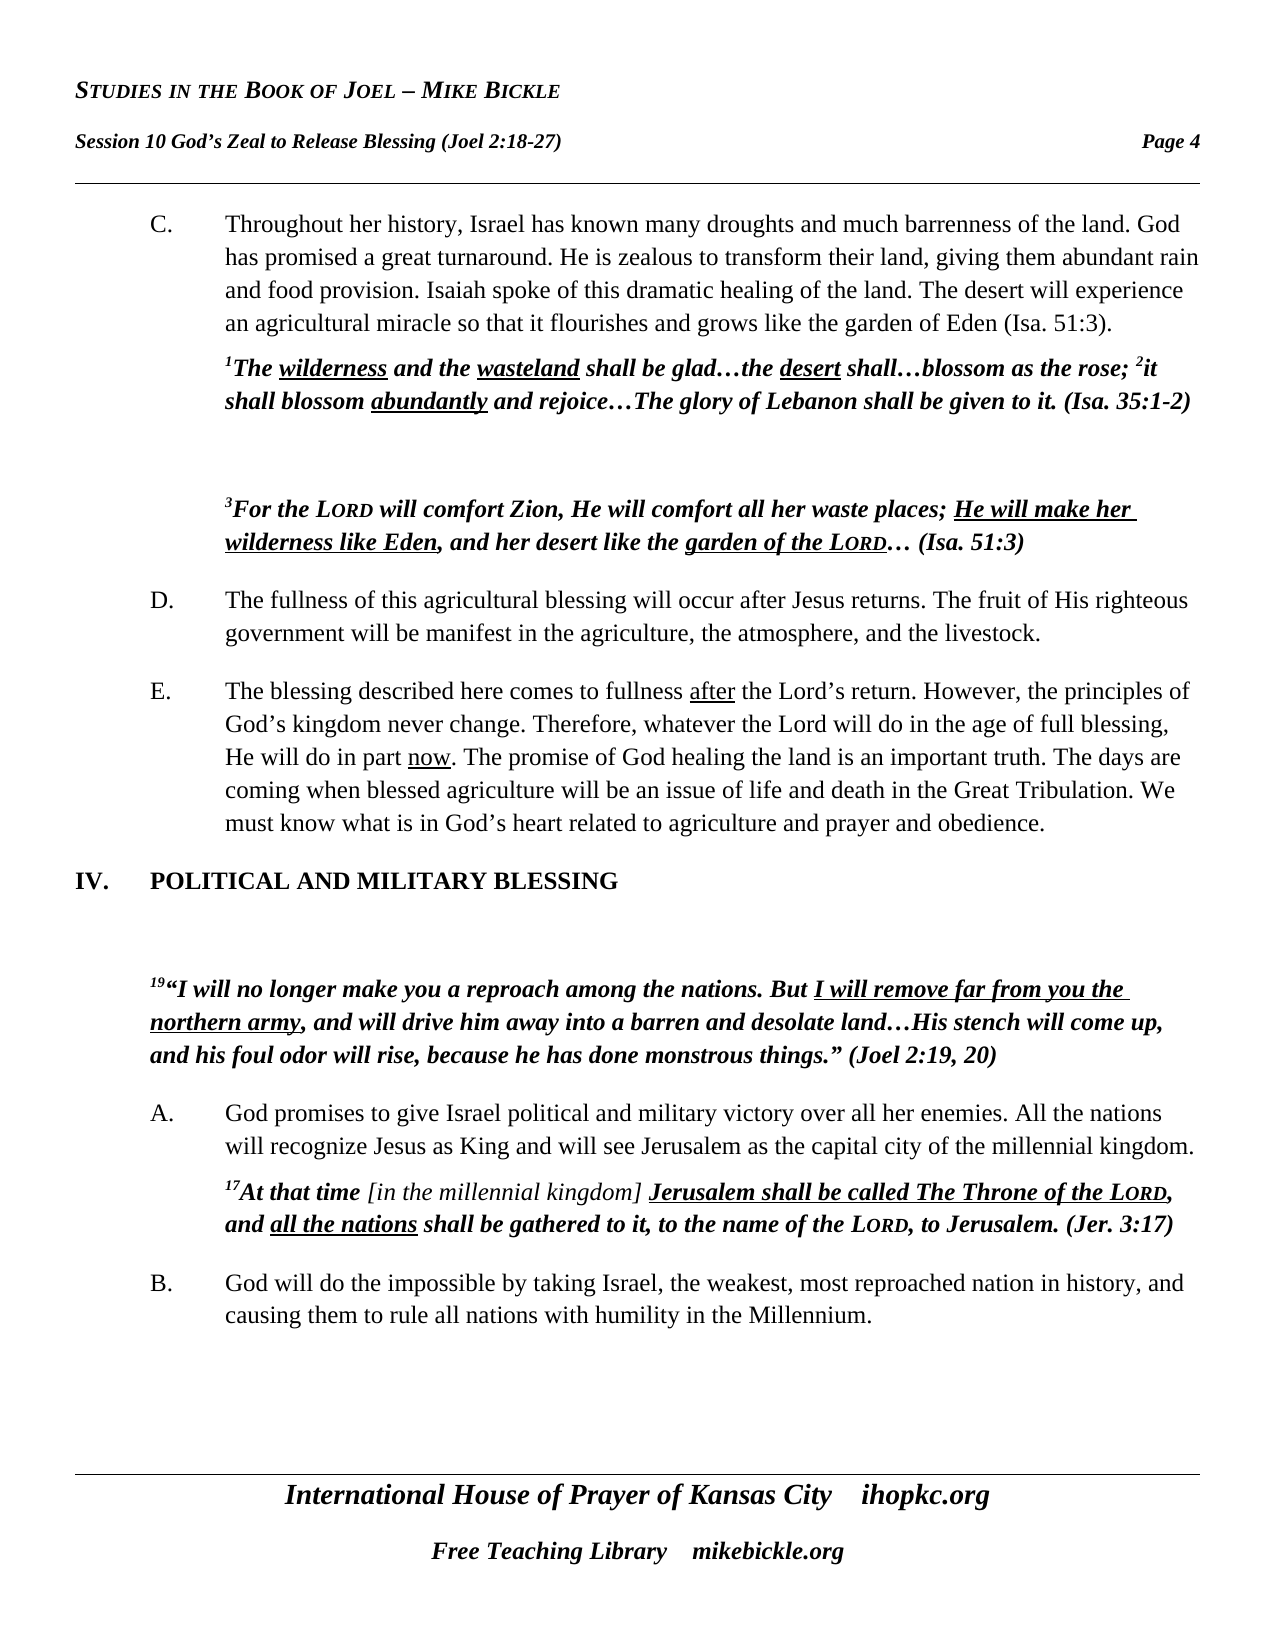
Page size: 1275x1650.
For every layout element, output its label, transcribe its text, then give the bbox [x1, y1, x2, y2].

text God will do the impossible by taking Israel, the weakest, most reproached nation in history, and causing them to rule all nations with humility in the Millennium. [150, 1268, 1200, 1329]
text 3For the Lord will comfort Zion, He will comfort all her waste places; He will make her wilderness like Eden, and her desert like the garden of the Lord… (Isa. 51:3) [225, 494, 1200, 556]
text 17At that time [in the millennial kingdom] Jerusalem shall be called The Throne of the Lord, and all the nations shall be gathered to it, to the name of the Lord, to Jerusalem. (Jer. 3:17) [225, 1177, 1200, 1238]
text The blessing described here comes to fullness after the Lord’s return. However, the principles of God’s kingdom never change. Therefore, whatever the Lord will do in the age of full blessing, He will do in part now. The promise of God healing the land is an important truth. The days are coming when blessed agriculture will be an issue of life and death in the Great Tribulation. We must know what is in God’s heart related to agriculture and prayer and obedience. [150, 676, 1200, 837]
text Throughout her history, Israel has known many droughts and much barrenness of the land. God has promised a great turnaround. He is zealous to transform their land, giving them abundant rain and food provision. Isaiah spoke of this dramatic healing of the land. The desert will experience an agricultural miracle so that it flourishes and grows like the garden of Eden (Isa. 51:3). [150, 209, 1200, 337]
text The fullness of this agricultural blessing will occur after Jesus returns. The fruit of His righteous government will be manifest in the agriculture, the atmosphere, and the livestock. [150, 585, 1200, 647]
text 19“I will no longer make you a reproach among the nations. But I will remove far from you the northern army, and will drive him away into a barren and desolate land…His stench will come up, and his foul odor will rise, because he has done monstrous things.” (Joel 2:19, 20) [150, 974, 1200, 1069]
text God promises to give Israel political and military victory over all her enemies. All the nations will recognize Jesus as King and will see Jerusalem as the capital city of the millennial kingdom. [150, 1098, 1200, 1160]
text Political and Military Blessing [75, 866, 1200, 895]
text 1The wilderness and the wasteland shall be glad…the desert shall…blossom as the rose; 2it shall blossom abundantly and rejoice…The glory of Lebanon shall be given to it. (Isa. 35:1-2) [225, 353, 1200, 415]
